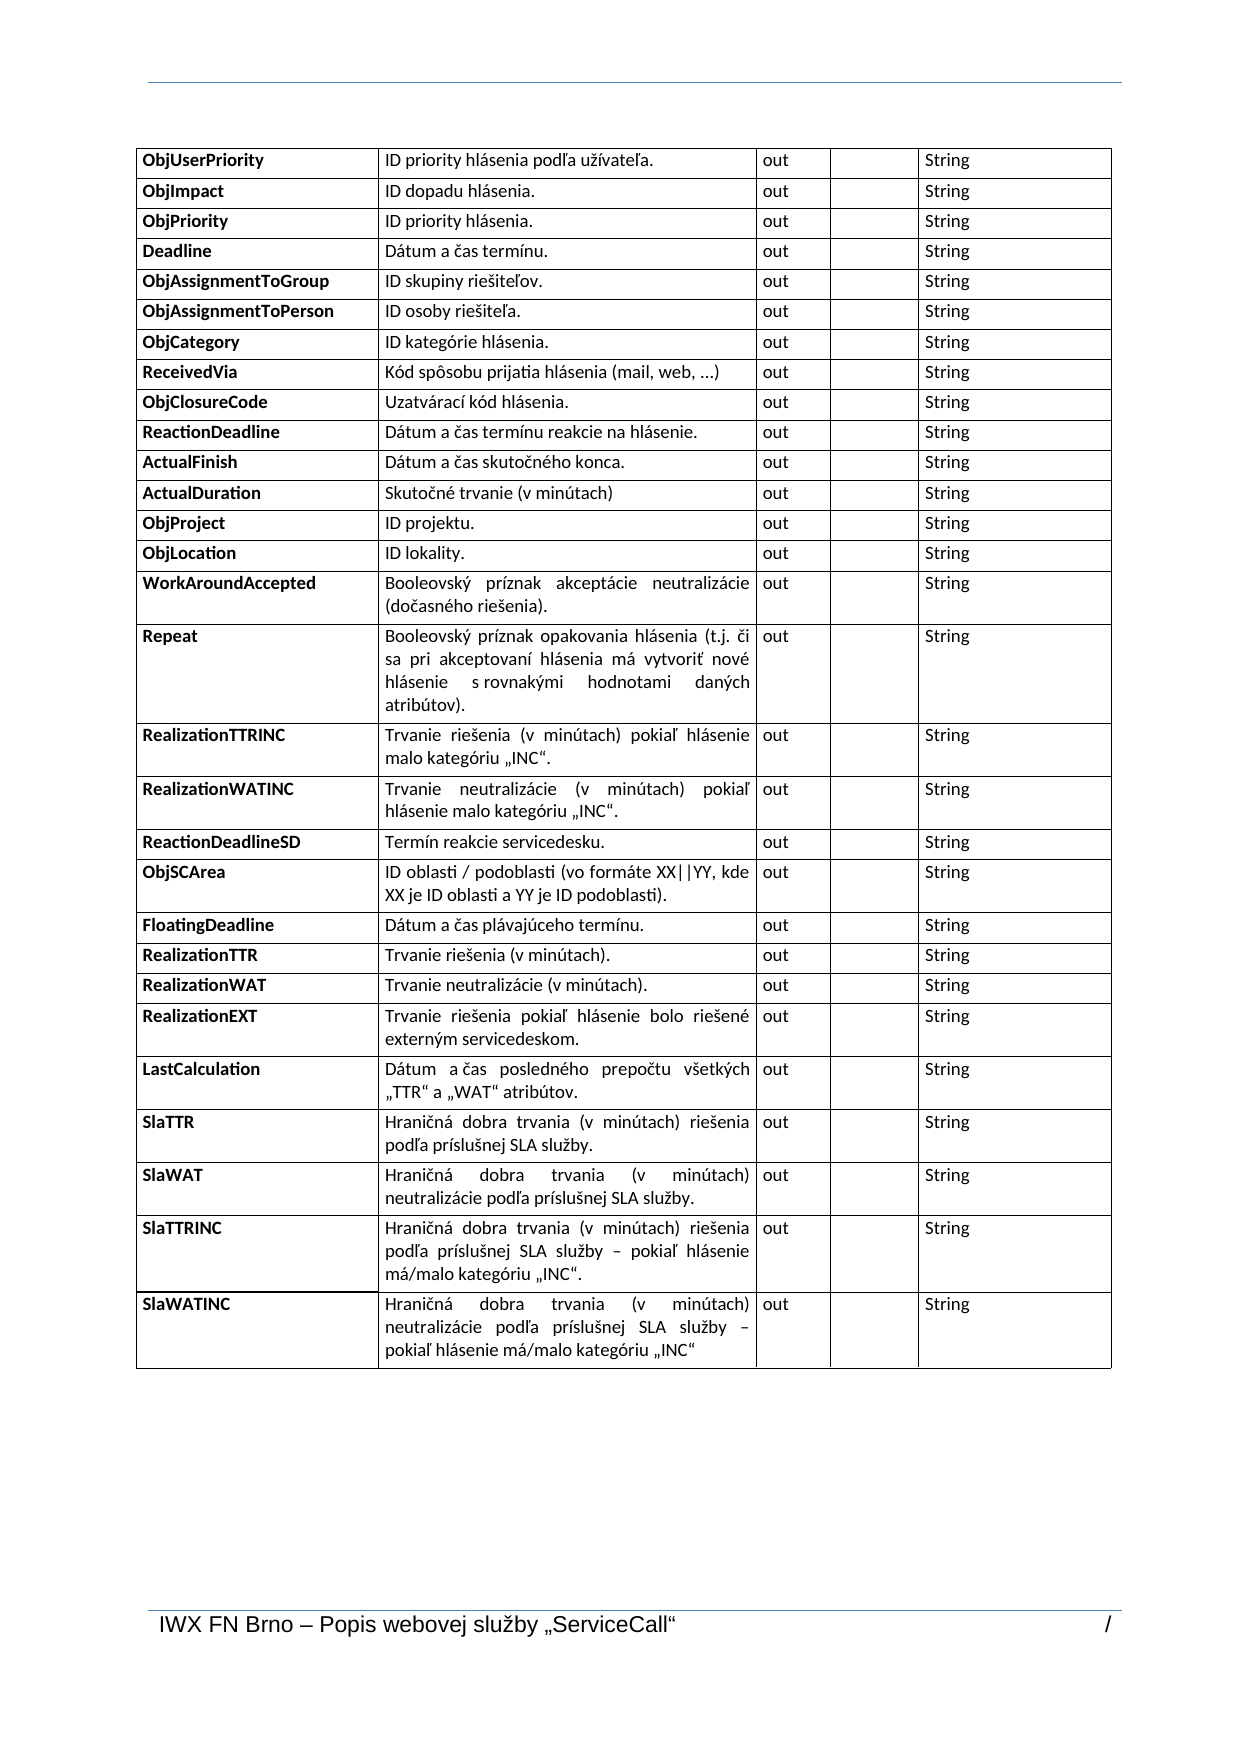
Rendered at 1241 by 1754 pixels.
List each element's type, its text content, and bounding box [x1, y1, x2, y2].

table_cell out [757, 239, 830, 268]
table_cell Hraničná dobra trvania (v minútach) neutralizácie podľa príslušnej SLA služby. [379, 1163, 756, 1215]
table_cell out [757, 481, 830, 510]
table_cell ID oblasti / podoblasti (vo formáte XX||YY, kde XX je ID oblasti a YY je ID podoblasti). [379, 860, 756, 912]
table_cell String [919, 830, 1111, 859]
table_cell out [757, 1110, 830, 1162]
table_cell String [919, 270, 1111, 299]
table_cell [831, 1004, 918, 1056]
table_cell String [919, 541, 1111, 571]
table_cell Skutočné trvanie (v minútach) [379, 481, 756, 510]
table_cell Dátum a čas termínu reakcie na hlásenie. [379, 421, 756, 450]
table_cell [831, 1057, 918, 1109]
table_cell ID skupiny riešiteľov. [379, 270, 756, 299]
table_cell out [757, 724, 830, 776]
table_cell out [757, 270, 830, 299]
table_cell RealizationWATINC [137, 777, 378, 829]
table_cell String [919, 360, 1111, 389]
table_cell Repeat [137, 625, 378, 723]
table_cell Trvanie riešenia pokiaľ hlásenie bolo riešené externým servicedeskom. [379, 1004, 756, 1056]
table_cell String [919, 974, 1111, 1003]
table_cell String [919, 421, 1111, 450]
table_cell [831, 239, 918, 268]
table_cell ID dopadu hlásenia. [379, 179, 756, 208]
table_cell out [757, 944, 830, 973]
table_cell String [919, 860, 1111, 912]
table_cell Dátum a čas termínu. [379, 239, 756, 268]
table_cell [831, 300, 918, 329]
table_cell String [919, 777, 1111, 829]
table_cell String [919, 1293, 1111, 1367]
table_cell RealizationWAT [137, 974, 378, 1003]
table_cell [831, 360, 918, 389]
table_cell [831, 209, 918, 238]
table_cell ID kategórie hlásenia. [379, 330, 756, 359]
table_cell LastCalculation [137, 1057, 378, 1109]
table_cell ID osoby riešiteľa. [379, 300, 756, 329]
table_cell ID priority hlásenia. [379, 209, 756, 238]
table_cell [831, 944, 918, 973]
table_cell String [919, 625, 1111, 723]
table_cell out [757, 541, 830, 571]
table_cell ActualDuration [137, 481, 378, 510]
table_cell Dátum a čas skutočného konca. [379, 451, 756, 480]
table_cell [831, 451, 918, 480]
table_cell String [919, 1004, 1111, 1056]
table_cell [831, 860, 918, 912]
table_cell out [757, 421, 830, 450]
table_cell [831, 421, 918, 450]
table_cell ID projektu. [379, 511, 756, 540]
table_cell Dátum a čas posledného prepočtu všetkých „TTR“ a „WAT“ atribútov. [379, 1057, 756, 1109]
table_cell ObjImpact [137, 179, 378, 208]
table_cell String [919, 179, 1111, 208]
table_cell ReactionDeadlineSD [137, 830, 378, 859]
table_cell out [757, 1163, 830, 1215]
table_cell ID lokality. [379, 541, 756, 571]
table_cell ObjProject [137, 511, 378, 540]
table_cell String [919, 1057, 1111, 1109]
table_cell String [919, 913, 1111, 942]
table_cell SlaWAT [137, 1163, 378, 1215]
table_cell String [919, 330, 1111, 359]
table_cell SlaTTRINC [137, 1216, 378, 1291]
table_cell Dátum a čas plávajúceho termínu. [379, 913, 756, 942]
table_cell String [919, 1216, 1111, 1291]
table_cell [831, 777, 918, 829]
table_cell [831, 1216, 918, 1291]
table_cell out [757, 974, 830, 1003]
table_cell [831, 724, 918, 776]
table_cell out [757, 1216, 830, 1291]
table_cell Deadline [137, 239, 378, 268]
table_cell [831, 830, 918, 859]
table_cell ObjLocation [137, 541, 378, 571]
table_cell [831, 1110, 918, 1162]
table_cell String [919, 572, 1111, 624]
table_cell [831, 270, 918, 299]
table_cell String [919, 1110, 1111, 1162]
table_cell String [919, 451, 1111, 480]
table_cell ObjPriority [137, 209, 378, 238]
table_cell out [757, 511, 830, 540]
table_cell out [757, 625, 830, 723]
table_cell [831, 572, 918, 624]
table_cell String [919, 724, 1111, 776]
table_cell Kód spôsobu prijatia hlásenia (mail, web, ...) [379, 360, 756, 389]
table_cell out [757, 830, 830, 859]
table_cell Hraničná dobra trvania (v minútach) riešenia podľa príslušnej SLA služby – pokiaľ hlásenie má/malo kategóriu „INC“. [379, 1216, 756, 1291]
table_cell Trvanie neutralizácie (v minútach) pokiaľ hlásenie malo kategóriu „INC“. [379, 777, 756, 829]
table_cell out [757, 1293, 830, 1367]
table_cell out [757, 390, 830, 419]
table_cell String [919, 1163, 1111, 1215]
table_cell out [757, 451, 830, 480]
table_cell ObjClosureCode [137, 390, 378, 419]
table_cell ReceivedVia [137, 360, 378, 389]
table_cell [831, 330, 918, 359]
table_cell [831, 511, 918, 540]
table_cell out [757, 360, 830, 389]
table_cell [831, 625, 918, 723]
table_cell out [757, 1057, 830, 1109]
table_cell Uzatvárací kód hlásenia. [379, 390, 756, 419]
table_cell Trvanie riešenia (v minútach) pokiaľ hlásenie malo kategóriu „INC“. [379, 724, 756, 776]
table_cell Hraničná dobra trvania (v minútach) neutralizácie podľa príslušnej SLA služby – pokiaľ hlásenie má/malo kategóriu „INC“ [379, 1293, 756, 1367]
table_cell Booleovský príznak akceptácie neutralizácie (dočasného riešenia). [379, 572, 756, 624]
table_cell SlaTTR [137, 1110, 378, 1162]
table_cell ReactionDeadline [137, 421, 378, 450]
table_cell Trvanie neutralizácie (v minútach). [379, 974, 756, 1003]
table_cell RealizationTTR [137, 944, 378, 973]
table_cell RealizationTTRINC [137, 724, 378, 776]
table_cell ObjAssignmentToGroup [137, 270, 378, 299]
table_cell String [919, 511, 1111, 540]
table_cell String [919, 149, 1111, 178]
table_cell [831, 179, 918, 208]
table_cell SlaWATINC [137, 1293, 378, 1367]
table_cell [831, 1293, 918, 1367]
table_cell Termín reakcie servicedesku. [379, 830, 756, 859]
table_cell String [919, 944, 1111, 973]
table_cell out [757, 913, 830, 942]
table_cell [831, 390, 918, 419]
table_cell String [919, 481, 1111, 510]
table_cell String [919, 209, 1111, 238]
table_cell ObjCategory [137, 330, 378, 359]
table_cell ID priority hlásenia podľa užívateľa. [379, 149, 756, 178]
table_cell out [757, 149, 830, 178]
table_cell [831, 913, 918, 942]
table_cell [831, 481, 918, 510]
table_cell out [757, 300, 830, 329]
table_cell ActualFinish [137, 451, 378, 480]
table_cell Booleovský príznak opakovania hlásenia (t.j. či sa pri akceptovaní hlásenia má vytvoriť nové hlásenie s rovnakými hodnotami daných atribútov). [379, 625, 756, 723]
table_cell String [919, 300, 1111, 329]
table_cell [831, 541, 918, 571]
table_cell ObjAssignmentToPerson [137, 300, 378, 329]
table_cell String [919, 390, 1111, 419]
table_cell out [757, 179, 830, 208]
table_cell [831, 974, 918, 1003]
table_cell out [757, 209, 830, 238]
table_cell [831, 149, 918, 178]
table_cell Hraničná dobra trvania (v minútach) riešenia podľa príslušnej SLA služby. [379, 1110, 756, 1162]
table_cell out [757, 330, 830, 359]
table_cell RealizationEXT [137, 1004, 378, 1056]
table_cell WorkAroundAccepted [137, 572, 378, 624]
table_cell [831, 1163, 918, 1215]
table_cell out [757, 777, 830, 829]
table_cell out [757, 860, 830, 912]
table_cell String [919, 239, 1111, 268]
table_cell FloatingDeadline [137, 913, 378, 942]
table_cell out [757, 572, 830, 624]
table_cell Trvanie riešenia (v minútach). [379, 944, 756, 973]
table_cell ObjSCArea [137, 860, 378, 912]
table_cell out [757, 1004, 830, 1056]
table_cell ObjUserPriority [137, 149, 378, 178]
